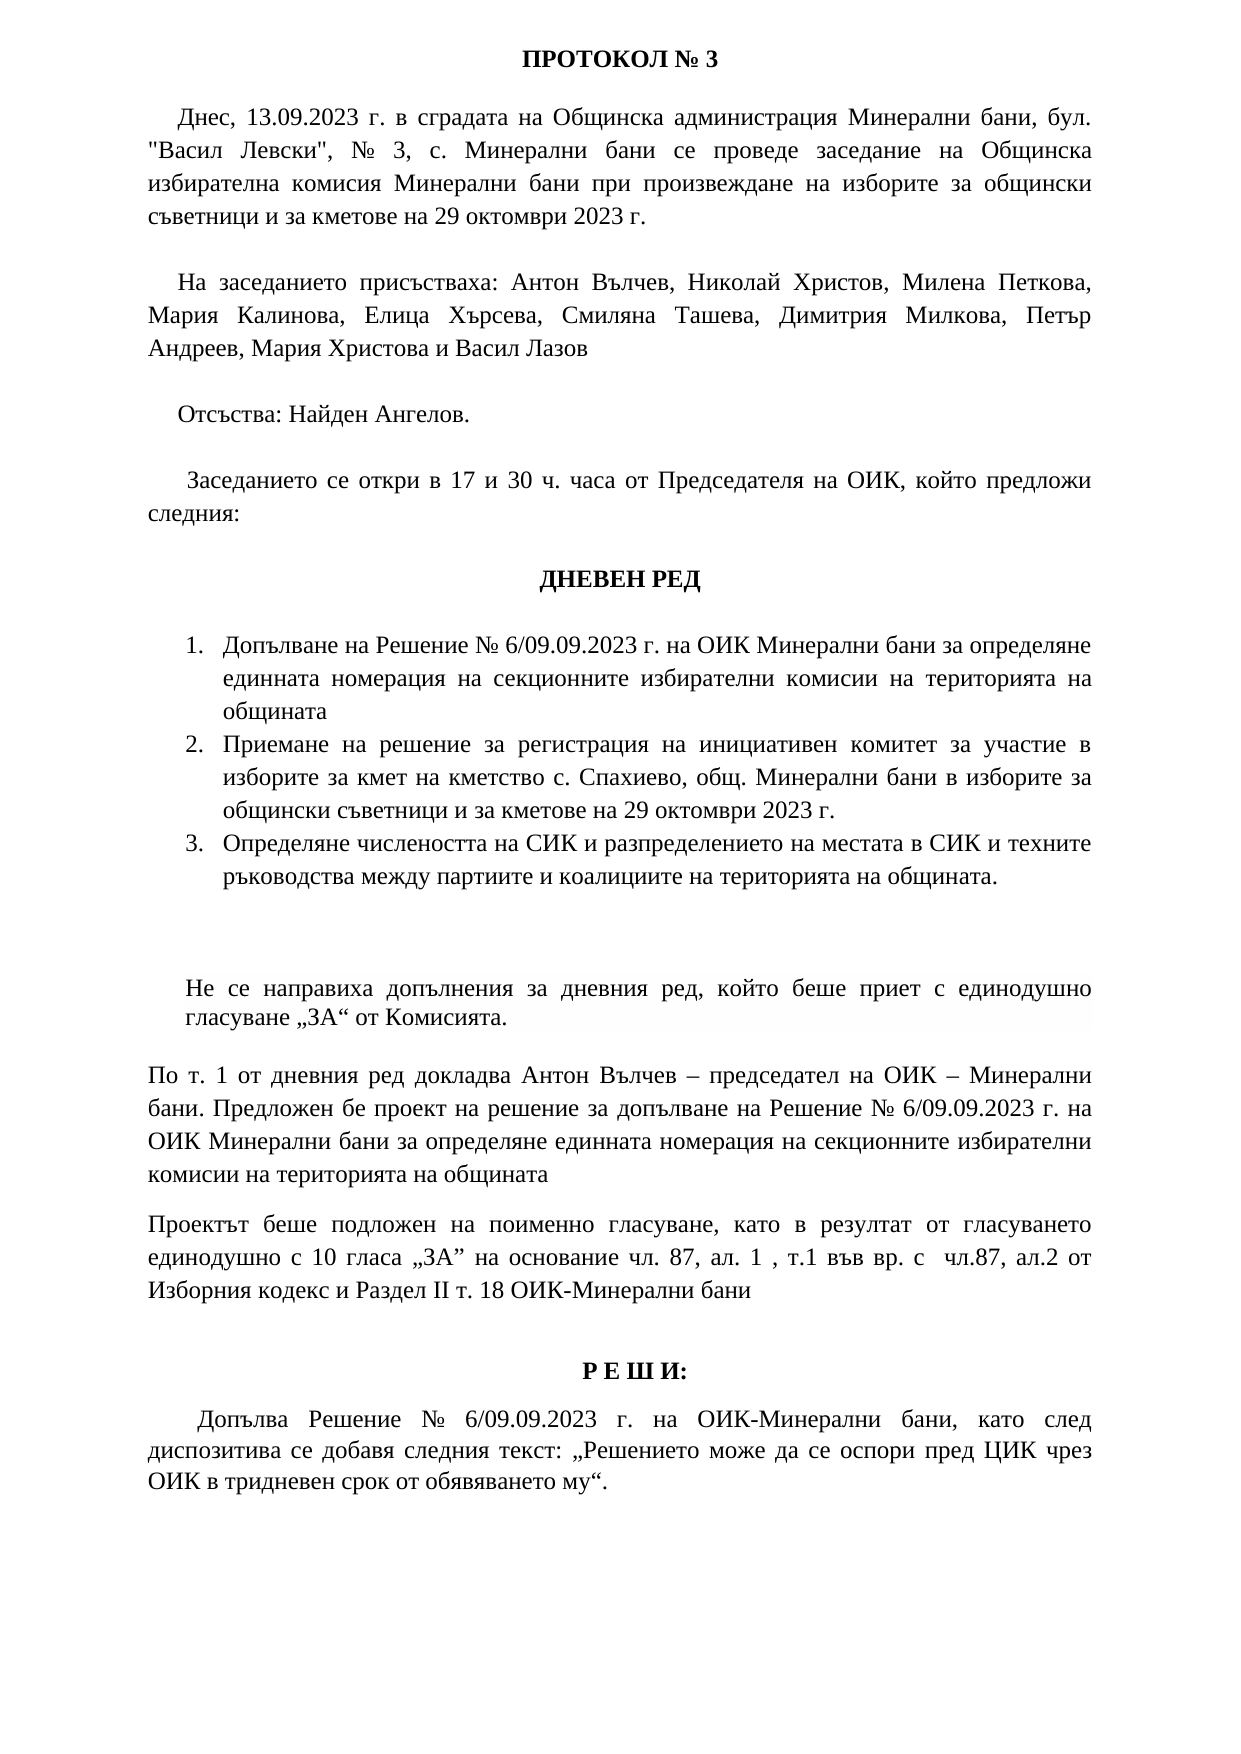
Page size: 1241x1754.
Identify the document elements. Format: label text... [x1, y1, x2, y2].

text Проектът беше подложен на поименно гласуване, като в резултат от гласуването единодушно с 10 гласа „ЗА” на основание чл. 87, ал. 1 , т.1 във вр. с чл.87, ал.2 от Изборния кодекс и Раздел II т. 18 ОИК-Минерални бани [148, 1209, 1093, 1303]
text ПРОТОКОЛ № 3 [148, 44, 1093, 73]
text По т. 1 от дневния ред докладва Антон Вълчев – председател на ОИК – Минерални бани. Предложен бе проект на решение за допълване на Решение № 6/09.09.2023 г. на ОИК Минерални бани за определяне единната номерация на секционните избирателни комисии на територията на общината [148, 1060, 1093, 1188]
text На заседанието присъстваха: Антон Вълчев, Николай Христов, Милена Петкова, Мария Калинова, Елица Хърсева, Смиляна Ташева, Димитрия Милкова, Петър Андреев, Мария Христова и Васил Лазов [148, 267, 1093, 362]
text Допълва Решение № 6/09.09.2023 г. на ОИК-Минерални бани, като след диспозитива се добавя следния текст: „Решението може да се оспори пред ЦИК чрез ОИК в тридневен срок от обявяването му“. [148, 1404, 1093, 1495]
text ДНЕВЕН РЕД [148, 564, 1093, 593]
list Допълване на Решение № 6/09.09.2023 г. на ОИК Минерални бани за определяне единната номерация на секционните избирателни комисии на територията на общината [185, 630, 1093, 725]
text Днес, 13.09.2023 г. в сградата на Общинска администрация Минерални бани, бул. "Васил Левски", № 3, с. Минерални бани се проведе заседание на Общинска избирателна комисия Минерални бани при произвеждане на изборите за общински съветници и за кметове на 29 октомври 2023 г. [148, 102, 1093, 230]
text Р Е Ш И: [148, 1356, 1093, 1385]
text Заседанието се откри в 17 и 30 ч. часа от Председателя на ОИК, който предложи следния: [148, 465, 1093, 527]
list Определяне числеността на СИК и разпределението на местата в СИК и техните ръководства между партиите и коалициите на територията на общината. [185, 828, 1093, 890]
list Приемане на решение за регистрация на инициативен комитет за участие в изборите за кмет на кметство с. Спахиево, общ. Минерални бани в изборите за общински съветници и за кметове на 29 октомври 2023 г. [185, 729, 1093, 824]
text Не се направиха допълнения за дневния ред, който беше приет с единодушно гласуване „ЗА“ от Комисията. [185, 973, 1093, 1031]
text Отсъства: Найден Ангелов. [148, 399, 1093, 428]
